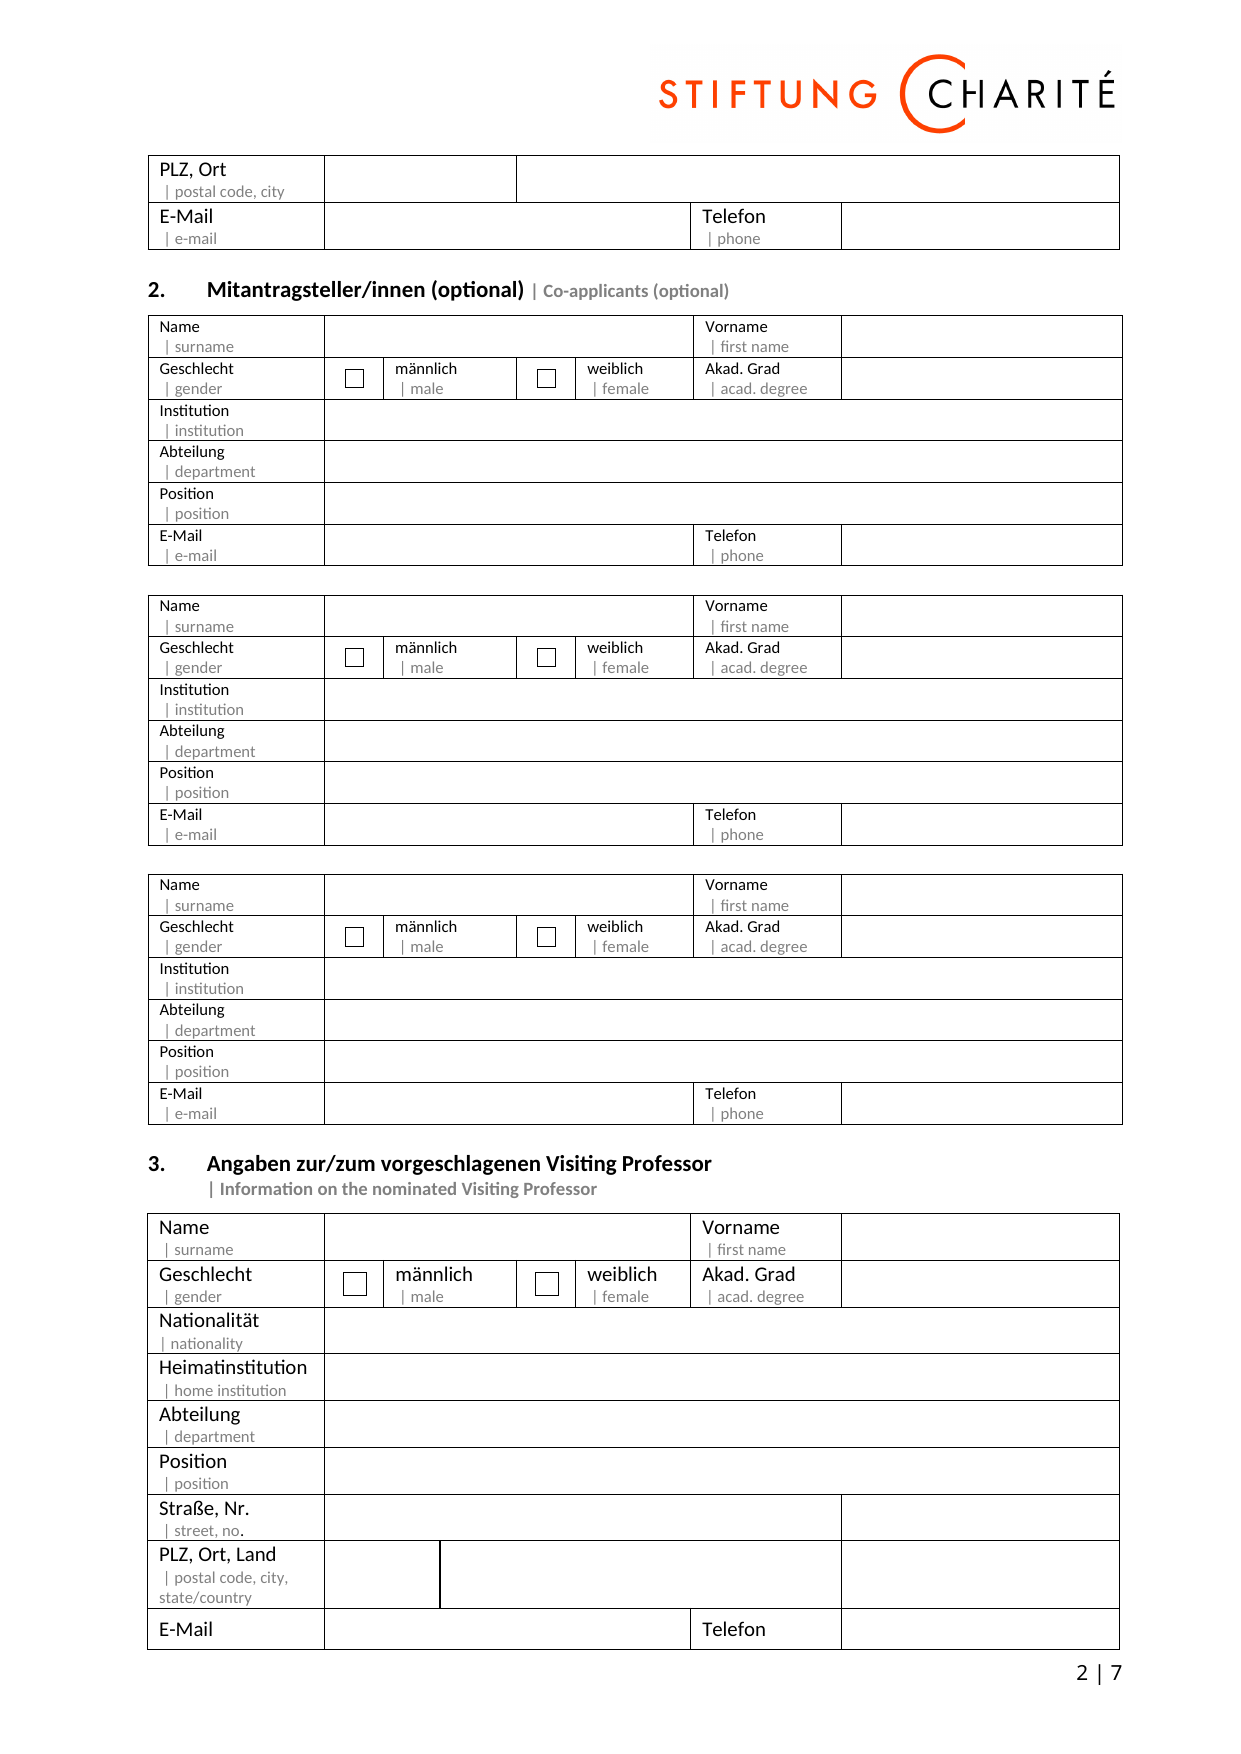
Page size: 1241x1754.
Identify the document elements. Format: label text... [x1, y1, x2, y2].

table_cell Akad. Grad | acad. degree [694, 916, 841, 957]
table_cell [517, 1261, 575, 1307]
table_cell [325, 1401, 1119, 1447]
table_cell [325, 203, 690, 249]
table_cell Nationalität | nationality [148, 1308, 324, 1353]
table_cell [842, 1541, 1119, 1607]
table_cell [325, 1000, 1122, 1040]
table_cell [441, 1541, 841, 1607]
table_cell Akad. Grad | acad. degree [691, 1261, 841, 1307]
table_cell Akad. Grad | acad. degree [694, 637, 841, 678]
table_header Name | surname [148, 1214, 324, 1260]
table_cell [325, 637, 383, 678]
table_cell Telefon | phone [691, 203, 841, 249]
table_cell E-Mail | e-mail [148, 1609, 324, 1649]
table_cell [842, 1261, 1119, 1307]
list Mitantragsteller/innen (optional) | Co-applicants (optional) [148, 275, 1122, 303]
table_cell Geschlecht | gender [149, 637, 324, 678]
table_cell [325, 1495, 841, 1540]
table_cell [325, 1041, 1122, 1082]
table_cell PLZ, Ort, Land | postal code, city, state/country [148, 1541, 324, 1607]
table_cell Telefon | phone [694, 804, 841, 844]
table_cell [325, 483, 1122, 524]
list Angaben zur/zum vorgeschlagenen Visiting Professor | Information on the nominated Visiting Professor [148, 1149, 1122, 1201]
table_header [842, 875, 1122, 915]
table_header [842, 316, 1122, 357]
table_cell [842, 358, 1122, 399]
table_cell E-Mail | e-mail [149, 804, 324, 844]
table_cell Akad. Grad | acad. degree [694, 358, 841, 399]
table_cell [842, 203, 1119, 249]
table_cell Abteilung | department [149, 721, 324, 761]
table_cell E-Mail | e-mail [149, 1083, 324, 1123]
table_cell [842, 804, 1122, 844]
table_header [842, 1214, 1119, 1260]
table_cell Heimatinstitution | home institution [148, 1354, 324, 1400]
table_cell E-Mail | e-mail [149, 525, 324, 565]
table_cell männlich | male [384, 358, 516, 399]
table_cell Position | position [149, 1041, 324, 1082]
table_cell Position | position [149, 762, 324, 803]
table_cell [325, 1308, 1119, 1353]
table_header Name | surname [149, 596, 324, 636]
table_cell [842, 1495, 1119, 1540]
table_cell weiblich | female [576, 637, 693, 678]
table_cell [842, 1083, 1122, 1123]
table_cell [325, 958, 1122, 998]
table_cell [325, 721, 1122, 761]
table_cell [842, 916, 1122, 957]
table_cell [325, 525, 693, 565]
table_header [325, 596, 693, 636]
table_cell [517, 156, 1119, 202]
table_cell [325, 1083, 693, 1123]
table_header Vorname | first name [694, 316, 841, 357]
table_cell [325, 916, 383, 957]
table_cell Telefon | phone [694, 1083, 841, 1123]
table_cell [325, 1541, 439, 1607]
table_cell [325, 400, 1122, 440]
table_cell E-Mail | e-mail [149, 203, 324, 249]
table_cell Institution | institution [149, 958, 324, 998]
table_cell Geschlecht | gender [148, 1261, 324, 1307]
table_cell Geschlecht | gender [149, 358, 324, 399]
table_cell [842, 525, 1122, 565]
table_header Vorname | first name [694, 875, 841, 915]
table_cell [325, 1354, 1119, 1400]
table_header Name | surname [149, 875, 324, 915]
table_cell [325, 156, 516, 202]
table_cell [517, 358, 575, 399]
table_cell [842, 637, 1122, 678]
table_header Vorname | first name [691, 1214, 841, 1260]
table_cell Position | position [148, 1448, 324, 1494]
table_cell [325, 358, 383, 399]
table_cell männlich | male [384, 1261, 516, 1307]
table_cell [325, 804, 693, 844]
table_cell Geschlecht | gender [149, 916, 324, 957]
picture [649, 44, 1123, 143]
table_cell Straße, Nr. | street, no. [148, 1495, 324, 1540]
table_cell Position | position [149, 483, 324, 524]
table_cell männlich | male [384, 637, 516, 678]
table_header [325, 316, 693, 357]
table_cell Abteilung | department [149, 1000, 324, 1040]
table_cell [325, 441, 1122, 482]
table_cell [842, 1609, 1119, 1649]
table_header Name | surname [149, 316, 324, 357]
table_header Vorname | first name [694, 596, 841, 636]
table_header [325, 875, 693, 915]
table_cell weiblich | female [576, 358, 693, 399]
table_cell Abteilung | department [148, 1401, 324, 1447]
table_cell Institution | institution [149, 400, 324, 440]
table_cell [517, 637, 575, 678]
table_cell PLZ, Ort | postal code, city [149, 156, 324, 202]
table_header [325, 1214, 690, 1260]
table_cell [325, 679, 1122, 719]
table_cell [325, 1609, 690, 1649]
table_cell weiblich | female [576, 1261, 690, 1307]
table_cell Telefon | phone [694, 525, 841, 565]
table_cell [325, 1261, 383, 1307]
table_cell weiblich | female [576, 916, 693, 957]
table_cell Abteilung | department [149, 441, 324, 482]
table_cell [325, 1448, 1119, 1494]
table_cell [325, 762, 1122, 803]
table_cell [517, 916, 575, 957]
table_cell Telefon | phone [691, 1609, 841, 1649]
table_cell Institution | institution [149, 679, 324, 719]
table_cell männlich | male [384, 916, 516, 957]
table_header [842, 596, 1122, 636]
